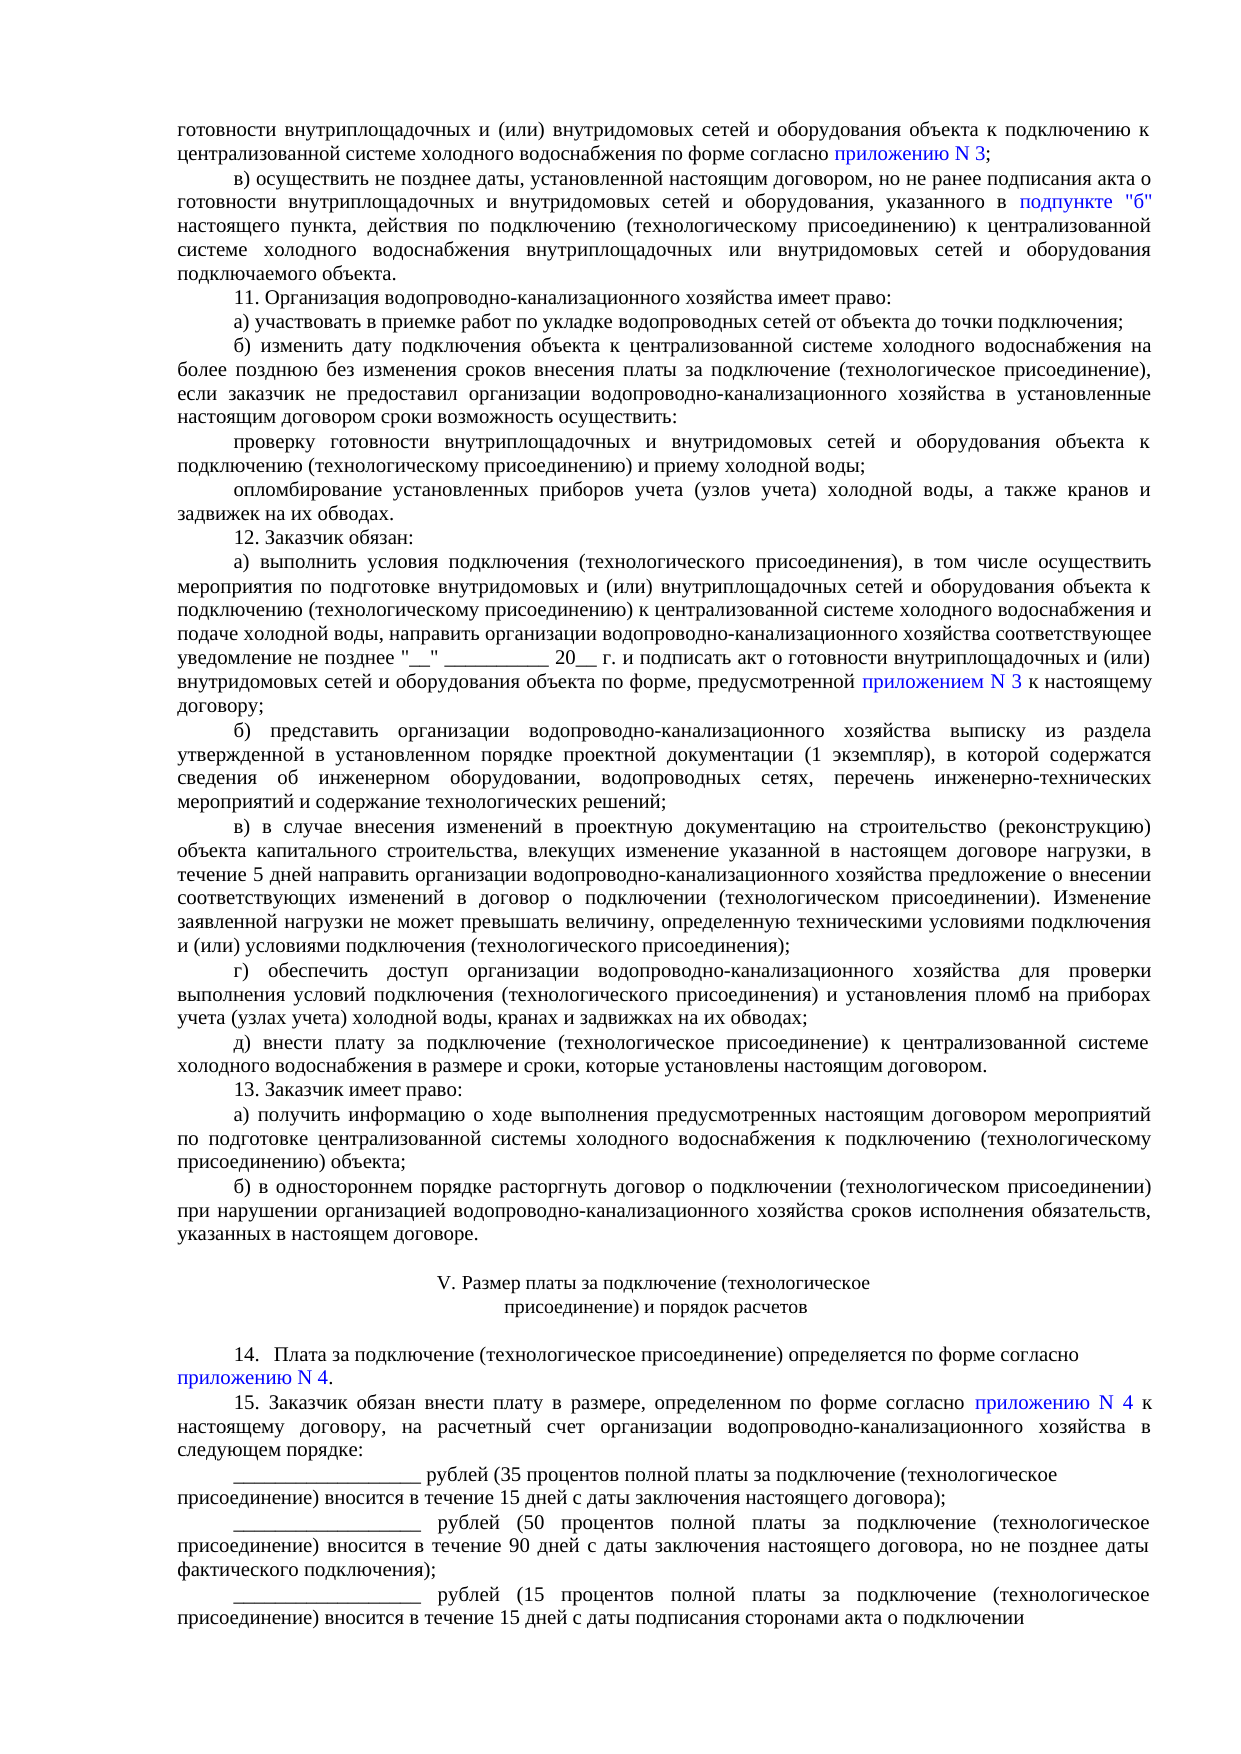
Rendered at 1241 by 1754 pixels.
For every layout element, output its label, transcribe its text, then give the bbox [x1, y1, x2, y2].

text д) внести плату за подключение (технологическое присоединение) к централизованной системе холодного водоснабжения в размере и сроки, которые установлены настоящим договором. [177, 1031, 1150, 1077]
text б) в одностороннем порядке расторгнуть договор о подключении (технологическом присоединении) при нарушении организацией водопроводно-канализационного хозяйства сроков исполнения обязательств, указанных в настоящем договоре. [177, 1174, 1152, 1245]
list Размер платы за подключение (технологическое присоединение) и порядок расчетов [437, 1271, 892, 1317]
text проверку готовности внутриплощадочных и внутридомовых сетей и оборудования объекта к подключению (технологическому присоединению) и приему холодной воды; [177, 430, 1150, 477]
text а) получить информацию о ходе выполнения предусмотренных настоящим договором мероприятий по подготовке централизованной системы холодного водоснабжения к подключению (технологическому присоединению) объекта; [177, 1102, 1152, 1173]
text г) обеспечить доступ организации водопроводно-канализационного хозяйства для проверки выполнения условий подключения (технологического присоединения) и установления пломб на приборах учета (узлах учета) холодной воды, кранах и задвижках на их обводах; [177, 958, 1152, 1029]
list Заказчик обязан: [233, 525, 1152, 549]
text б) представить организации водопроводно-канализационного хозяйства выписку из раздела утвержденной в установленном порядке проектной документации (1 экземпляр), в которой содержатся сведения об инженерном оборудовании, водопроводных сетях, перечень инженерно-технических мероприятий и содержание технологических решений; [177, 718, 1152, 813]
text а) участвовать в приемке работ по укладке водопроводных сетей от объекта до точки подключения; [233, 309, 1152, 333]
list Заказчик имеет право: [233, 1077, 1152, 1101]
text б) изменить дату подключения объекта к централизованной системе холодного водоснабжения на более позднюю без изменения сроков внесения платы за подключение (технологическое присоединение), если заказчик не предоставил организации водопроводно-канализационного хозяйства в установленные настоящим договором сроки возможность осуществить: [177, 334, 1152, 428]
text а) выполнить условия подключения (технологического присоединения), в том числе осуществить мероприятия по подготовке внутридомовых и (или) внутриплощадочных сетей и оборудования объекта к подключению (технологическому присоединению) к централизованной системе холодного водоснабжения и подаче холодной воды, направить организации водопроводно-канализационного хозяйства соответствующее уведомление не позднее "__" __________ 20__ г. и подписать акт о готовности внутриплощадочных и (или) внутридомовых сетей и оборудования объекта по форме, предусмотренной приложением N 3 к настоящему договору; [177, 550, 1152, 717]
text в) осуществить не позднее даты, установленной настоящим договором, но не ранее подписания акта о готовности внутриплощадочных и внутридомовых сетей и оборудования, указанного в подпункте "б" настоящего пункта, действия по подключению (технологическому присоединению) к централизованной системе холодного водоснабжения внутриплощадочных или внутридомовых сетей и оборудования подключаемого объекта. [177, 166, 1152, 284]
text опломбирование установленных приборов учета (узлов учета) холодной воды, а также кранов и задвижек на их обводах. [177, 478, 1152, 525]
text готовности внутриплощадочных и (или) внутридомовых сетей и оборудования объекта к подключению к централизованной системе холодного водоснабжения по форме согласно приложению N 3; [177, 118, 1150, 165]
text в) в случае внесения изменений в проектную документацию на строительство (реконструкцию) объекта капитального строительства, влекущих изменение указанной в настоящем договоре нагрузки, в течение 5 дней направить организации водопроводно-канализационного хозяйства предложение о внесении соответствующих изменений в договор о подключении (технологическом присоединении). Изменение заявленной нагрузки не может превышать величину, определенную техническими условиями подключения и (или) условиями подключения (технологического присоединения); [177, 814, 1152, 957]
text __________________ рублей (35 процентов полной платы за подключение (технологическое присоединение) вносится в течение 15 дней с даты заключения настоящего договора); [177, 1463, 1150, 1509]
list Заказчик обязан внести плату в размере, определенном по форме согласно приложению N 4 к настоящему договору, на расчетный счет организации водопроводно-канализационного хозяйства в следующем порядке: [177, 1391, 1152, 1461]
list Плата за подключение (технологическое присоединение) определяется по форме согласно приложению N 4. [177, 1342, 1150, 1389]
text __________________ рублей (15 процентов полной платы за подключение (технологическое присоединение) вносится в течение 15 дней с даты подписания сторонами акта о подключении [177, 1582, 1150, 1629]
list Организация водопроводно-канализационного хозяйства имеет право: [233, 285, 1152, 309]
text __________________ рублей (50 процентов полной платы за подключение (технологическое присоединение) вносится в течение 90 дней с даты заключения настоящего договора, но не позднее даты фактического подключения); [177, 1510, 1150, 1581]
